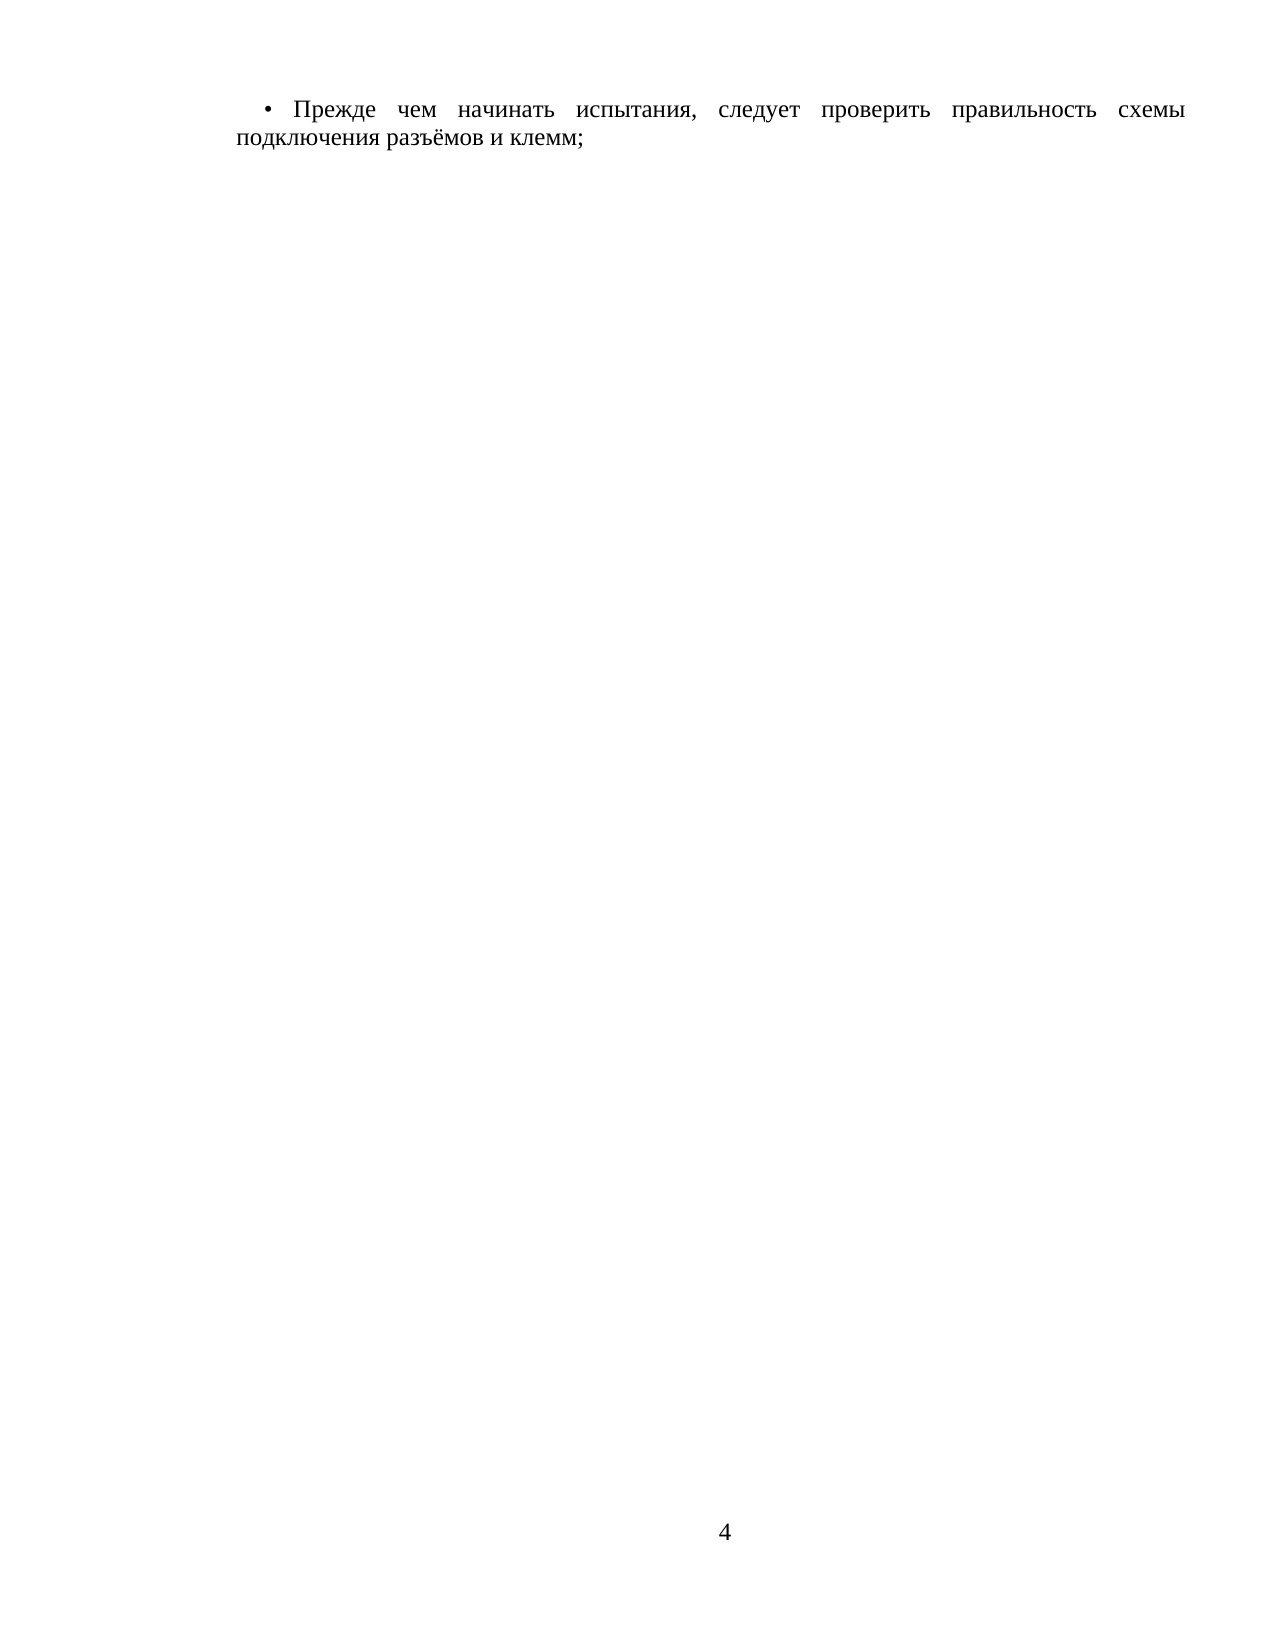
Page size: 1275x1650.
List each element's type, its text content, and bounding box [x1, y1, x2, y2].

text • Прежде чем начинать испытания, следует проверить правильность схемы подключения разъёмов и клемм; [236, 94, 1186, 151]
